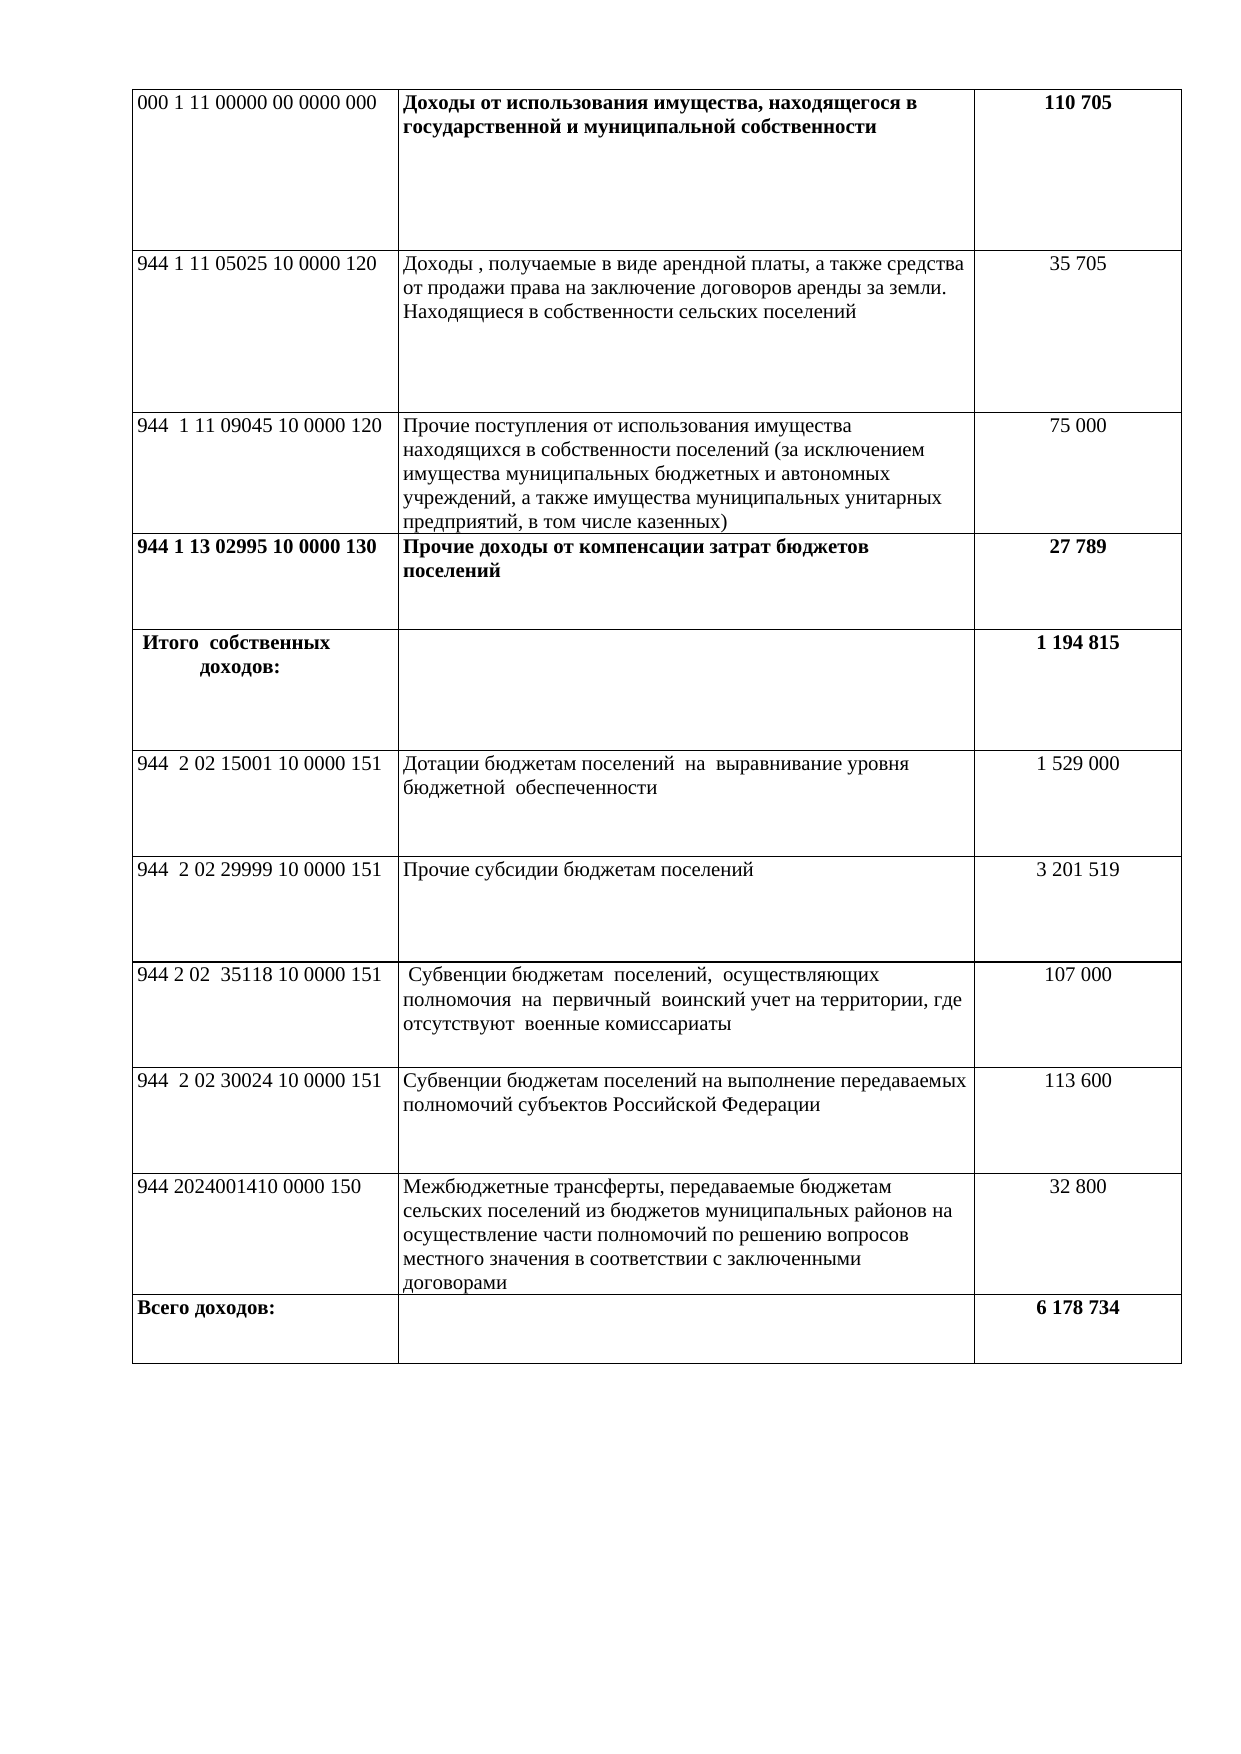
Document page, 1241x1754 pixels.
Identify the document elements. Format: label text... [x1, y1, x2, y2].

table_cell 944 2 02 35118 10 0000 151 [133, 963, 398, 1067]
table_cell Прочие субсидии бюджетам поселений [399, 857, 974, 961]
table_cell 000 1 11 00000 00 0000 000 [133, 90, 398, 250]
table_cell 6 178 734 [975, 1295, 1181, 1363]
table_cell 75 000 [975, 413, 1181, 533]
table_cell [399, 1295, 974, 1363]
table_cell Субвенции бюджетам поселений, осуществляющих полномочия на первичный воинский учет на территории, где отсутствуют военные комиссариаты [399, 963, 974, 1067]
table_cell 35 705 [975, 251, 1181, 412]
table_cell Прочие поступления от использования имущества находящихся в собственности поселений (за исключением имущества муниципальных бюджетных и автономных учреждений, а также имущества муниципальных унитарных предприятий, в том числе казенных) [399, 413, 974, 533]
table_cell 944 2 02 29999 10 0000 151 [133, 857, 398, 961]
table_cell Прочие доходы от компенсации затрат бюджетов поселений [399, 534, 974, 628]
table_cell 944 1 13 02995 10 0000 130 [133, 534, 398, 628]
table_cell 944 2024001410 0000 150 [133, 1174, 398, 1294]
table_cell 944 2 02 30024 10 0000 151 [133, 1068, 398, 1173]
table_cell [399, 630, 974, 750]
table_cell Дотации бюджетам поселений на выравнивание уровня бюджетной обеспеченности [399, 751, 974, 856]
table_cell 1 529 000 [975, 751, 1181, 856]
table_cell 944 1 11 05025 10 0000 120 [133, 251, 398, 412]
table_cell 113 600 [975, 1068, 1181, 1173]
table_cell 3 201 519 [975, 857, 1181, 961]
table_cell 32 800 [975, 1174, 1181, 1294]
table_cell Доходы , получаемые в виде арендной платы, а также средства от продажи права на заключение договоров аренды за земли. Находящиеся в собственности сельских поселений [399, 251, 974, 412]
table_cell 110 705 [975, 90, 1181, 250]
table_cell Субвенции бюджетам поселений на выполнение передаваемых полномочий субъектов Российской Федерации [399, 1068, 974, 1173]
table_cell 107 000 [975, 963, 1181, 1067]
table_cell 27 789 [975, 534, 1181, 628]
table_cell Итого собственных доходов: [133, 630, 398, 750]
table_cell 1 194 815 [975, 630, 1181, 750]
table_cell 944 1 11 09045 10 0000 120 [133, 413, 398, 533]
table_cell Всего доходов: [133, 1295, 398, 1363]
table_cell 944 2 02 15001 10 0000 151 [133, 751, 398, 856]
table_cell Межбюджетные трансферты, передаваемые бюджетам сельских поселений из бюджетов муниципальных районов на осуществление части полномочий по решению вопросов местного значения в соответствии с заключенными договорами [399, 1174, 974, 1294]
table_cell Доходы от использования имущества, находящегося в государственной и муниципальной собственности [399, 90, 974, 250]
